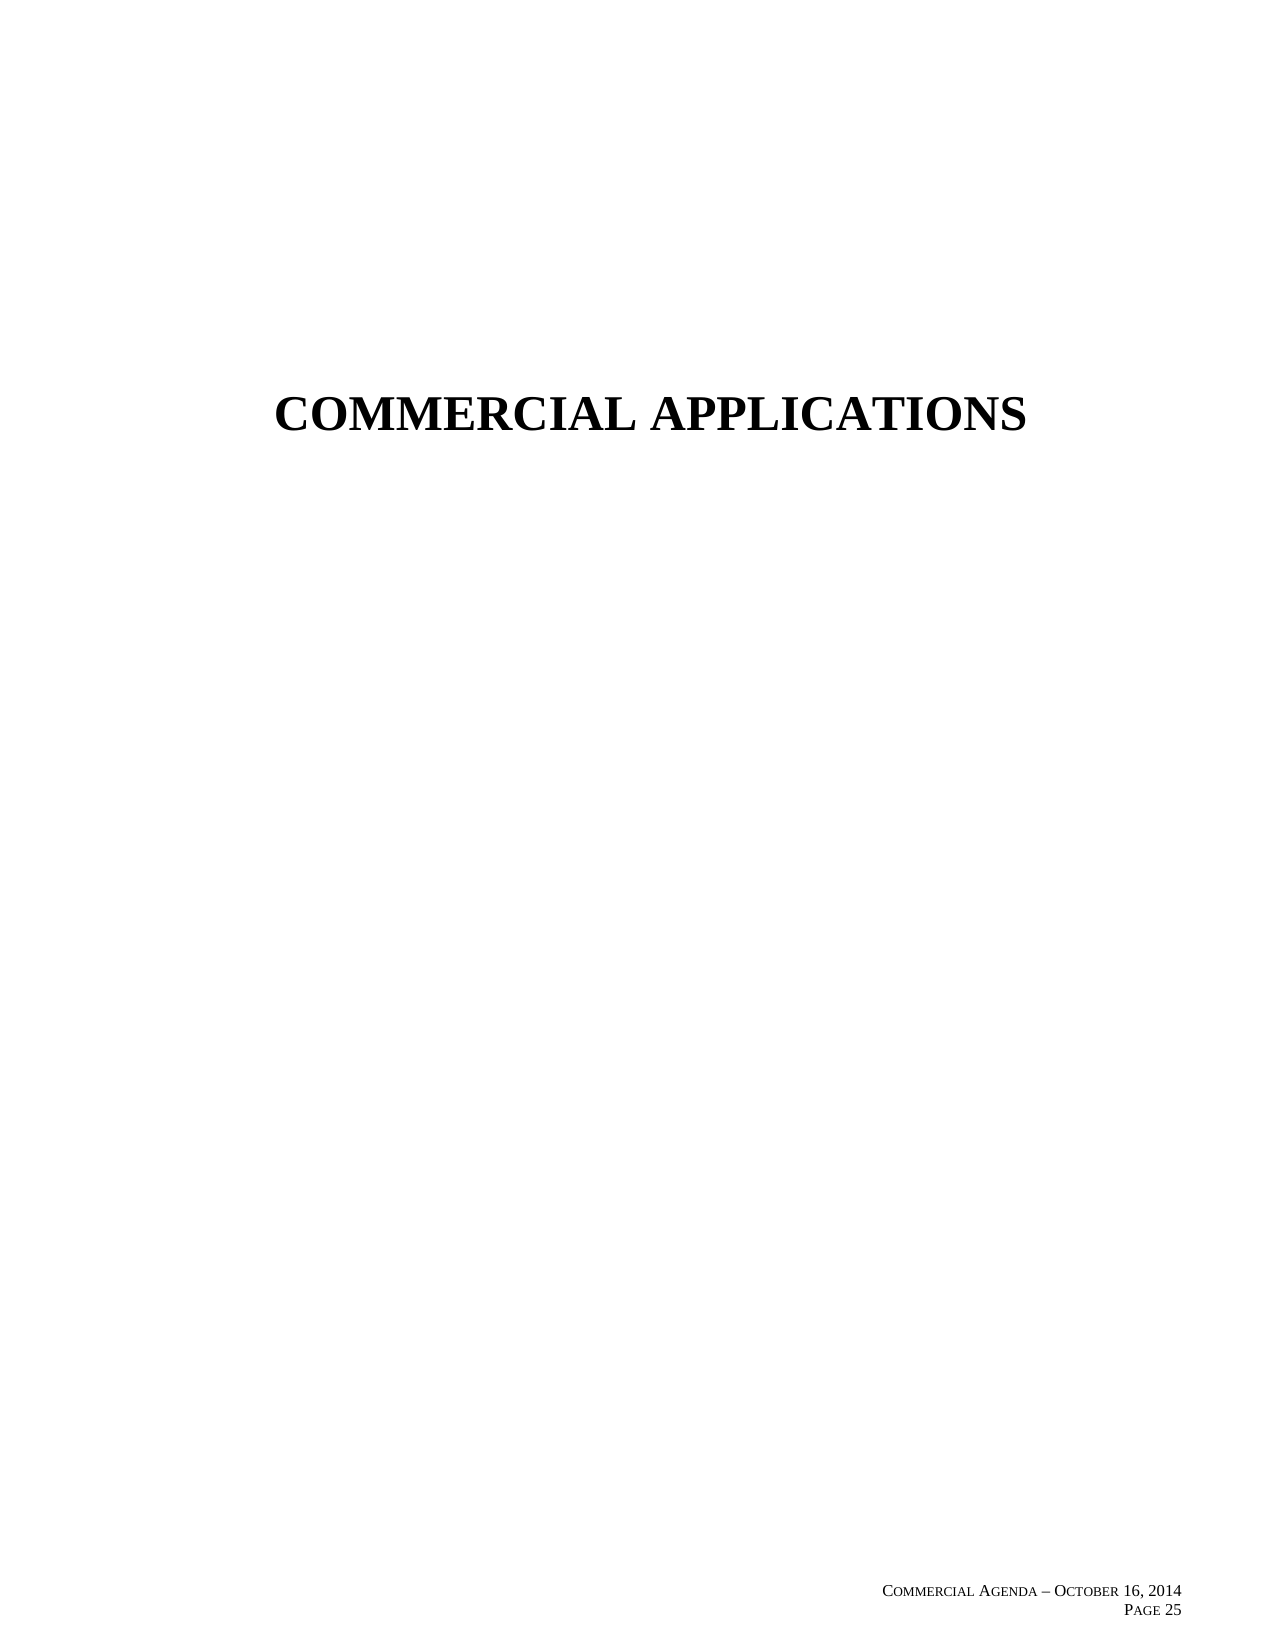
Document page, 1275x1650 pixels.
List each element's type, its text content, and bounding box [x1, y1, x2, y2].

text COMMERCIAL APPLICATIONS [120, 383, 1181, 441]
